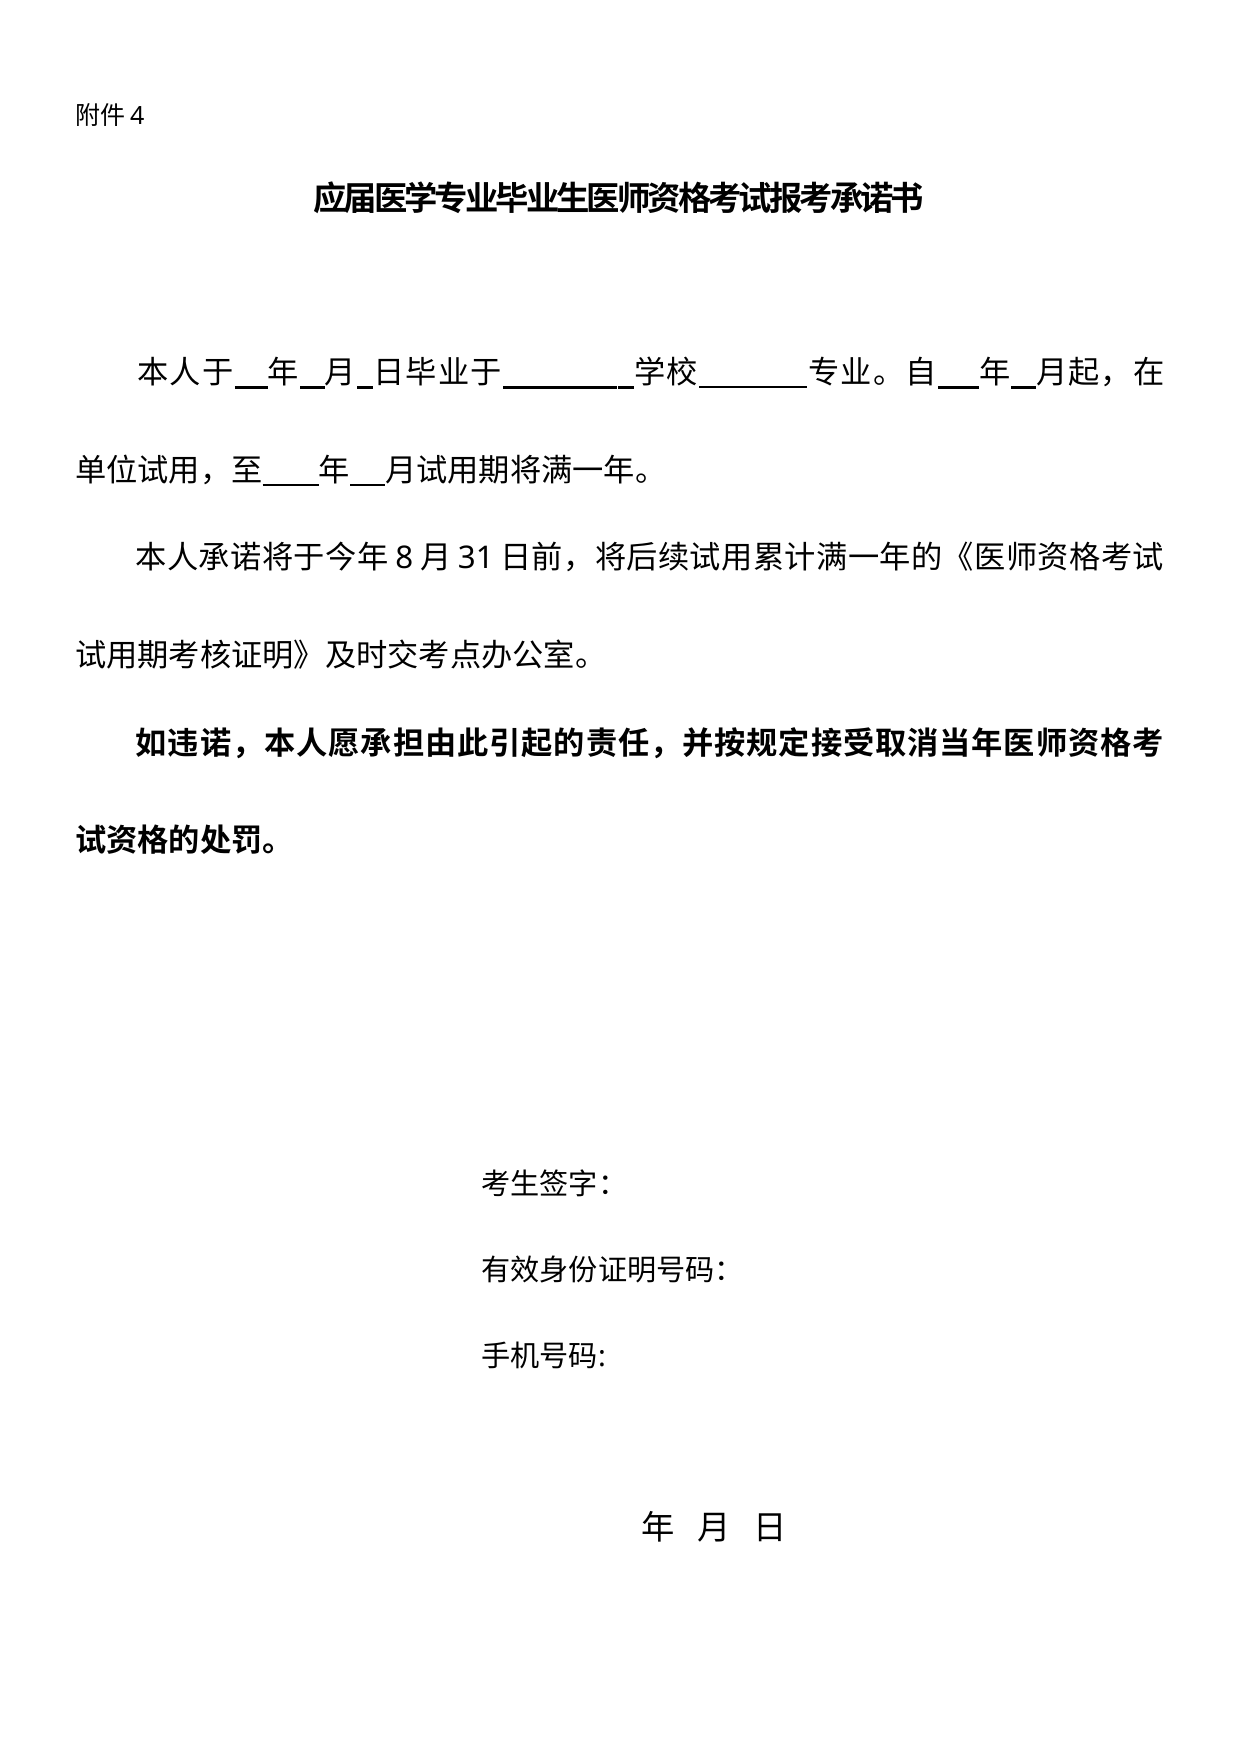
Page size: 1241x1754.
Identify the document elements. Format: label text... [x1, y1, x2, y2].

text 本人于 年 月 日毕业于 学校 专业。自 年 月起，在 单位试用，至 年 月试用期将满一年。 [75, 338, 1165, 500]
text 有效身份证明号码： [75, 1235, 1165, 1300]
text 本人承诺将于今年8月31日前，将后续试用累计满一年的《医师资格考试试用期考核证明》及时交考点办公室。 [75, 523, 1165, 685]
text 考生签字： [75, 1149, 1165, 1214]
text 年 月 日 [75, 1492, 1165, 1557]
text 手机号码: [75, 1321, 1165, 1386]
text 附件4 [75, 81, 1165, 146]
text 如违诺，本人愿承担由此引起的责任，并按规定接受取消当年医师资格考试资格的处罚。 [75, 708, 1165, 870]
text 应届医学专业毕业生医师资格考试报考承诺书 [75, 164, 1165, 229]
